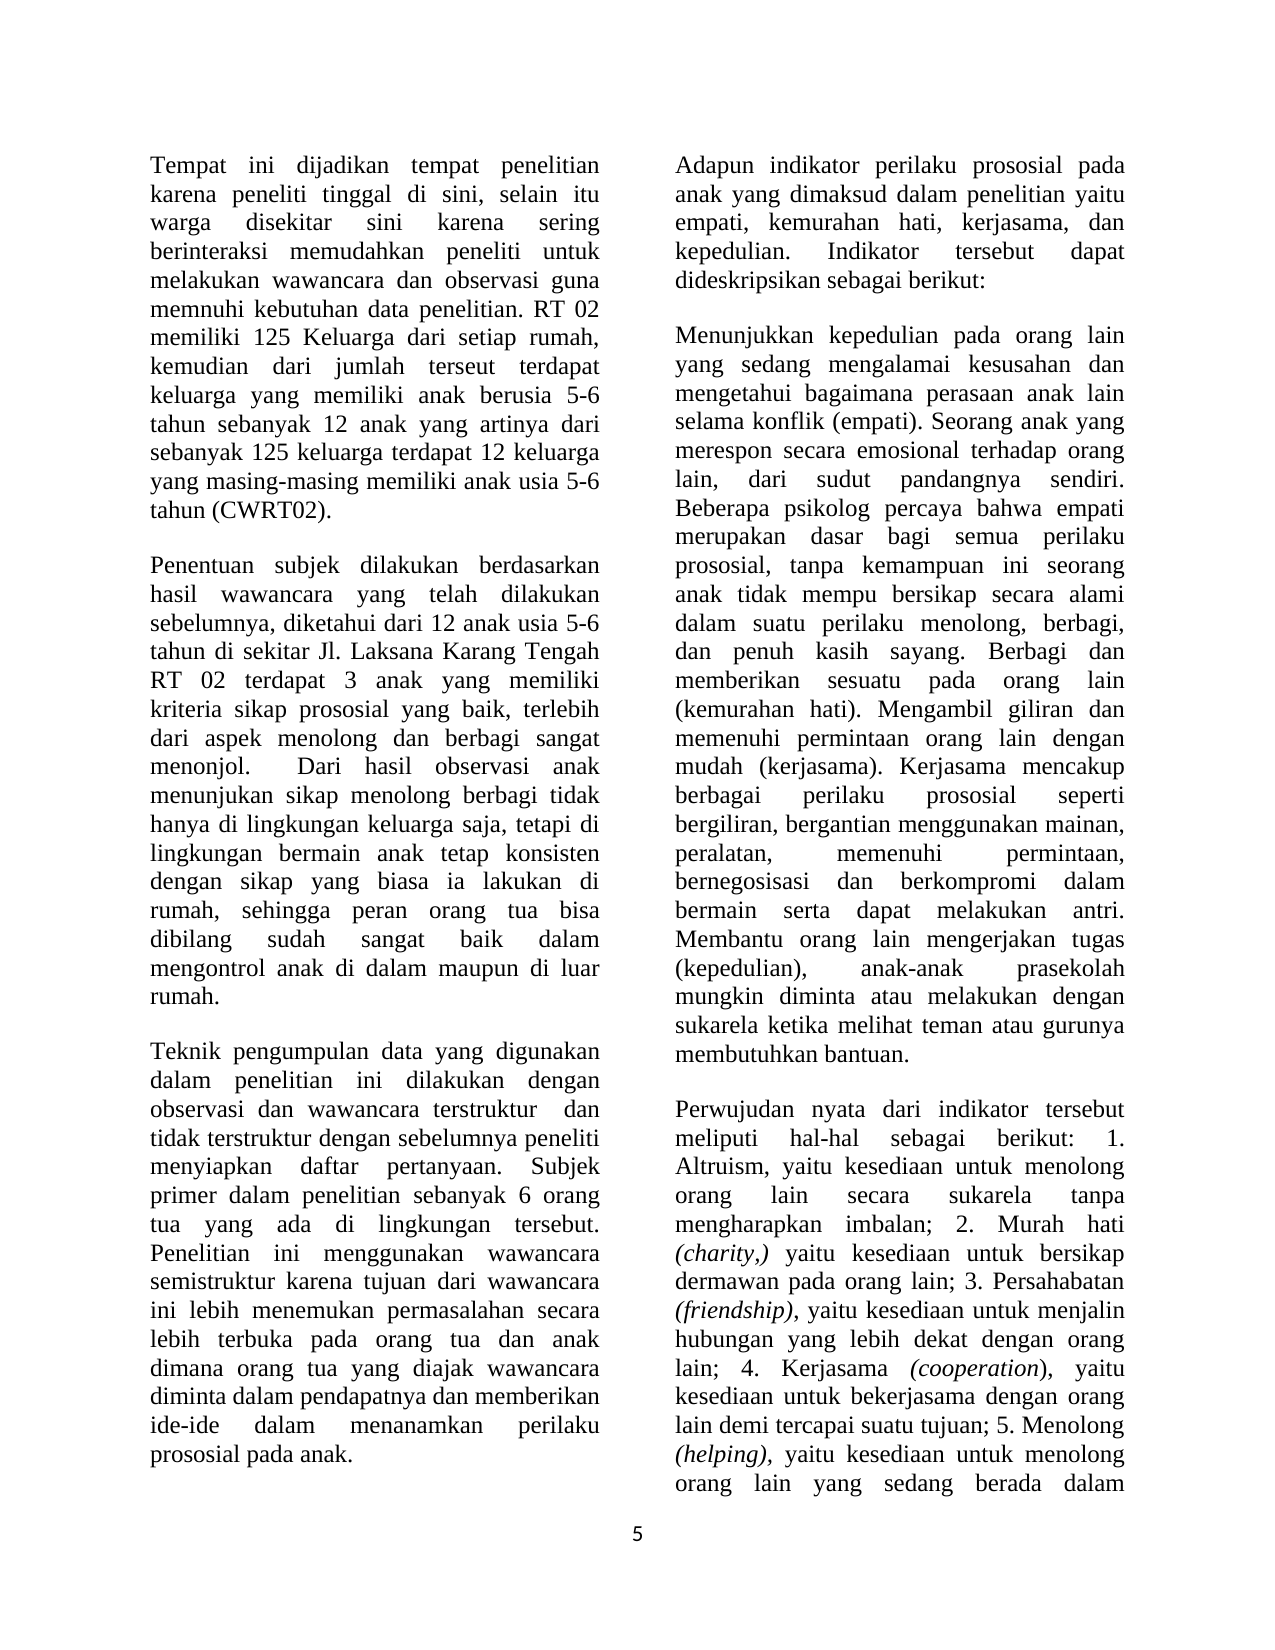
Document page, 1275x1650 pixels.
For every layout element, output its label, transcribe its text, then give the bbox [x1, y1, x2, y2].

text Penentuan subjek dilakukan berdasarkan hasil wawancara yang telah dilakukan sebelumnya, diketahui dari 12 anak usia 5-6 tahun di sekitar Jl. Laksana Karang Tengah RT 02 terdapat 3 anak yang memiliki kriteria sikap prososial yang baik, terlebih dari aspek menolong dan berbagi sangat menonjol. Dari hasil observasi anak menunjukan sikap menolong berbagi tidak hanya di lingkungan keluarga saja, tetapi di lingkungan bermain anak tetap konsisten dengan sikap yang biasa ia lakukan di rumah, sehingga peran orang tua bisa dibilang sudah sangat baik dalam mengontrol anak di dalam maupun di luar rumah. [150, 550, 600, 1010]
text Tempat ini dijadikan tempat penelitian karena peneliti tinggal di sini, selain itu warga disekitar sini karena sering berinteraksi memudahkan peneliti untuk melakukan wawancara dan observasi guna memnuhi kebutuhan data penelitian. RT 02 memiliki 125 Keluarga dari setiap rumah, kemudian dari jumlah terseut terdapat keluarga yang memiliki anak berusia 5-6 tahun sebanyak 12 anak yang artinya dari sebanyak 125 keluarga terdapat 12 keluarga yang masing-masing memiliki anak usia 5-6 tahun (CWRT02). [150, 150, 600, 524]
text Teknik pengumpulan data yang digunakan dalam penelitian ini dilakukan dengan observasi dan wawancara terstruktur dan tidak terstruktur dengan sebelumnya peneliti menyiapkan daftar pertanyaan. Subjek primer dalam penelitian sebanyak 6 orang tua yang ada di lingkungan tersebut. Penelitian ini menggunakan wawancara semistruktur karena tujuan dari wawancara ini lebih menemukan permasalahan secara lebih terbuka pada orang tua dan anak dimana orang tua yang diajak wawancara diminta dalam pendapatnya dan memberikan ide-ide dalam menanamkan perilaku prososial pada anak. [150, 1036, 600, 1468]
text Adapun indikator perilaku prososial pada anak yang dimaksud dalam penelitian yaitu empati, kemurahan hati, kerjasama, dan kepedulian. Indikator tersebut dapat dideskripsikan sebagai berikut: [675, 150, 1125, 294]
text Menunjukkan kepedulian pada orang lain yang sedang mengalamai kesusahan dan mengetahui bagaimana perasaan anak lain selama konflik (empati). Seorang anak yang merespon secara emosional terhadap orang lain, dari sudut pandangnya sendiri. Beberapa psikolog percaya bahwa empati merupakan dasar bagi semua perilaku prososial, tanpa kemampuan ini seorang anak tidak mempu bersikap secara alami dalam suatu perilaku menolong, berbagi, dan penuh kasih sayang. Berbagi dan memberikan sesuatu pada orang lain (kemurahan hati). Mengambil giliran dan memenuhi permintaan orang lain dengan mudah (kerjasama). Kerjasama mencakup berbagai perilaku prososial seperti bergiliran, bergantian menggunakan mainan, peralatan, memenuhi permintaan, bernegosisasi dan berkompromi dalam bermain serta dapat melakukan antri. Membantu orang lain mengerjakan tugas (kepedulian), anak-anak prasekolah mungkin diminta atau melakukan dengan sukarela ketika melihat teman atau gurunya membutuhkan bantuan. [675, 320, 1125, 1068]
